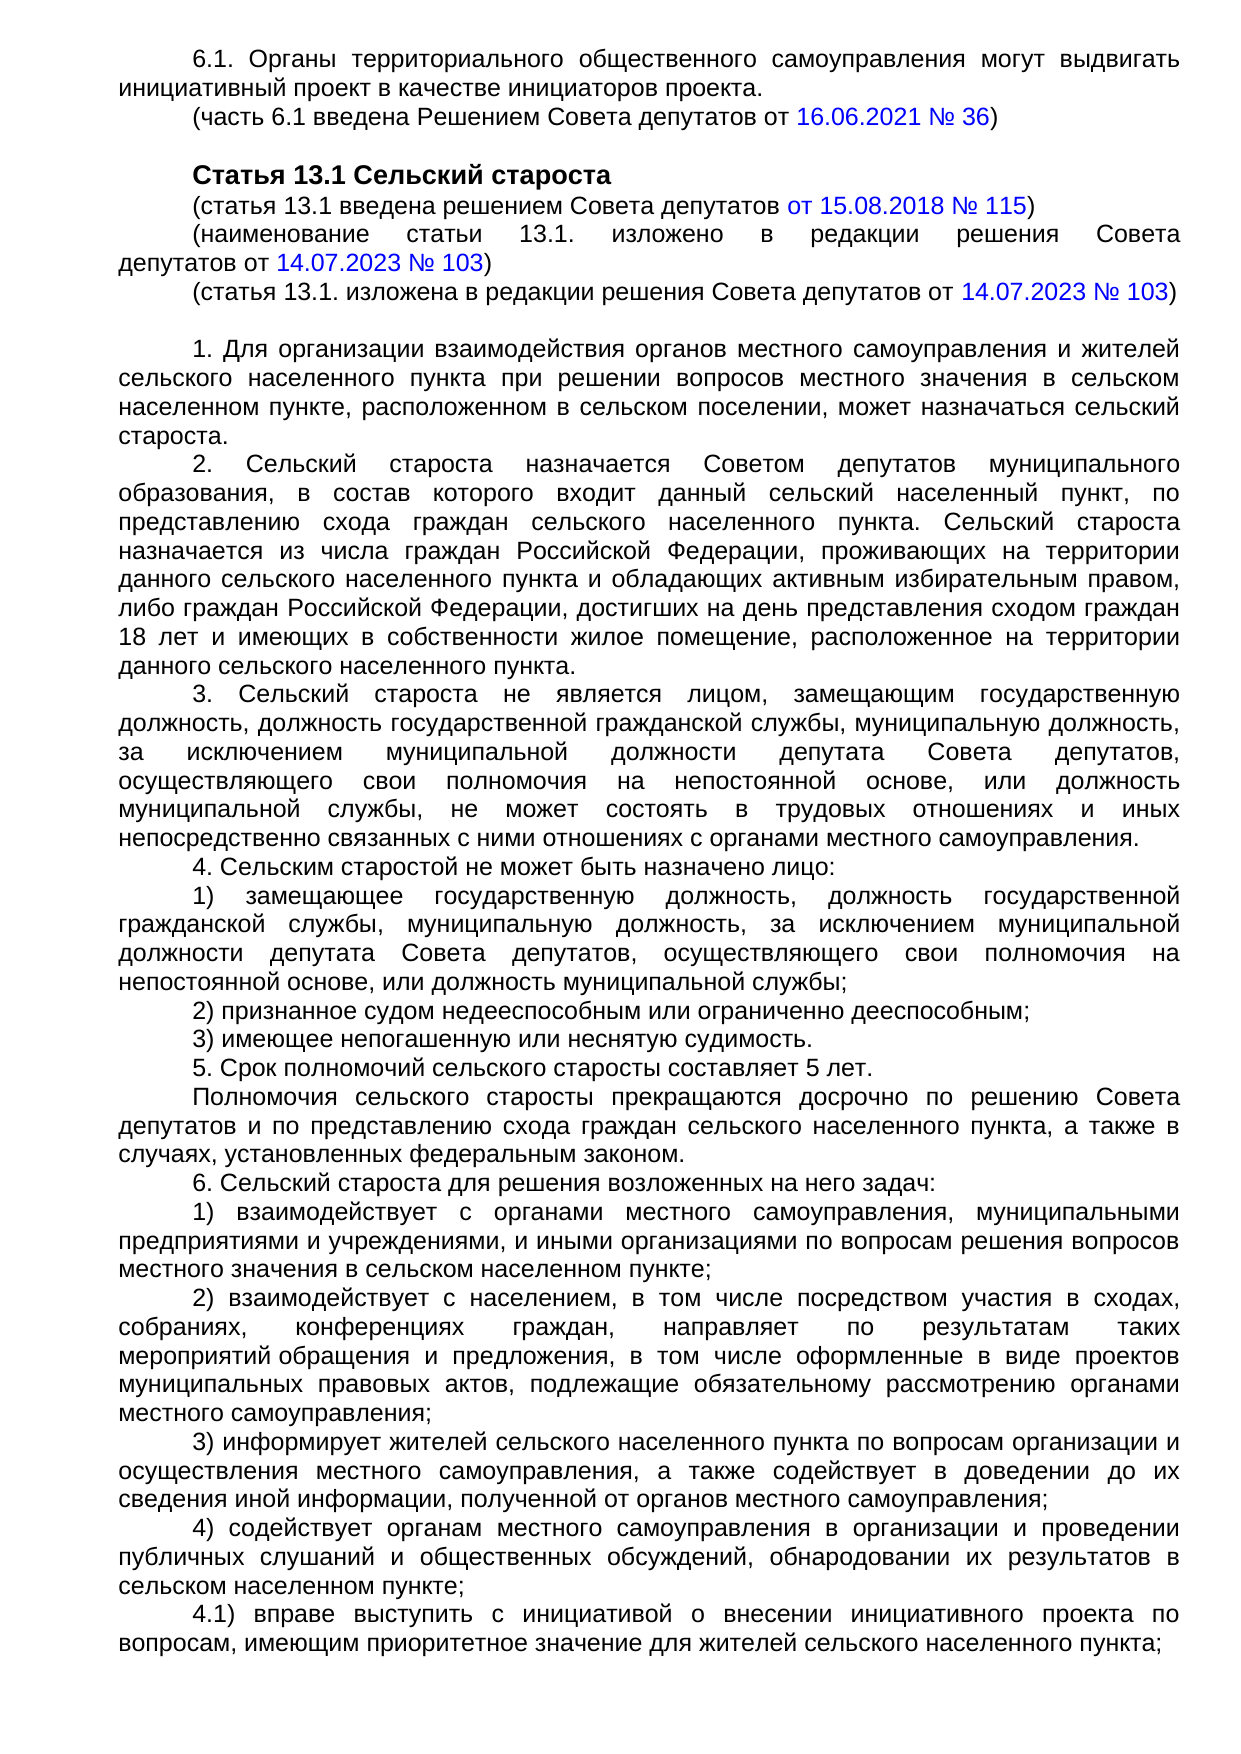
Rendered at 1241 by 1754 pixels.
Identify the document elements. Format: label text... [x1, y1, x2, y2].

text 3) имеющее непогашенную или неснятую судимость. [118, 1024, 1181, 1053]
text 4.1) вправе выступить с инициативой о внесении инициативного проекта по вопросам, имеющим приоритетное значение для жителей сельского населенного пункта; [118, 1599, 1181, 1657]
text 6.1. Органы территориального общественного самоуправления могут выдвигать инициативный проект в качестве инициаторов проекта. [118, 44, 1181, 102]
text 2. Сельский староста назначается Советом депутатов муниципального образования, в состав которого входит данный сельский населенный пункт, по представлению схода граждан сельского населенного пункта. Сельский староста назначается из числа граждан Российской Федерации, проживающих на территории данного сельского населенного пункта и обладающих активным избирательным правом, либо граждан Российской Федерации, достигших на день представления сходом граждан 18 лет и имеющих в собственности жилое помещение, расположенное на территории данного сельского населенного пункта. [118, 449, 1181, 679]
text 5. Срок полномочий сельского старосты составляет 5 лет. [118, 1053, 1181, 1082]
text 4) содействует органам местного самоуправления в организации и проведении публичных слушаний и общественных обсуждений, обнародовании их результатов в сельском населенном пункте; [118, 1513, 1181, 1599]
text 2) признанное судом недееспособным или ограниченно дееспособным; [118, 996, 1181, 1024]
text Полномочия сельского старосты прекращаются досрочно по решению Совета депутатов и по представлению схода граждан сельского населенного пункта, а также в случаях, установленных федеральным законом. [118, 1082, 1181, 1168]
text 2) взаимодействует с населением, в том числе посредством участия в сходах, собраниях, конференциях граждан, направляет по результатам таких мероприятий обращения и предложения, в том числе оформленные в виде проектов муниципальных правовых актов, подлежащие обязательному рассмотрению органами местного самоуправления; [118, 1283, 1181, 1427]
text 1) взаимодействует с органами местного самоуправления, муниципальными предприятиями и учреждениями, и иными организациями по вопросам решения вопросов местного значения в сельском населенном пункте; [118, 1197, 1181, 1283]
text 3. Сельский староста не является лицом, замещающим государственную должность, должность государственной гражданской службы, муниципальную должность, за исключением муниципальной должности депутата Совета депутатов, осуществляющего свои полномочия на непостоянной основе, или должность муниципальной службы, не может состоять в трудовых отношениях и иных непосредственно связанных с ними отношениях с органами местного самоуправления. [118, 679, 1181, 852]
text (часть 6.1 введена Решением Совета депутатов от 16.06.2021 № 36) [118, 102, 1181, 131]
text (статья 13.1 введена решением Совета депутатов от 15.08.2018 № 115) [118, 191, 1181, 219]
text 1. Для организации взаимодействия органов местного самоуправления и жителей сельского населенного пункта при решении вопросов местного значения в сельском населенном пункте, расположенном в сельском поселении, может назначаться сельский староста. [118, 334, 1181, 449]
text 3) информирует жителей сельского населенного пункта по вопросам организации и осуществления местного самоуправления, а также содействует в доведении до их сведения иной информации, полученной от органов местного самоуправления; [118, 1427, 1181, 1513]
text 1) замещающее государственную должность, должность государственной гражданской службы, муниципальную должность, за исключением муниципальной должности депутата Совета депутатов, осуществляющего свои полномочия на непостоянной основе, или должность муниципальной службы; [118, 881, 1181, 996]
text (статья 13.1. изложена в редакции решения Совета депутатов от 14.07.2023 № 103) [118, 277, 1181, 306]
text 4. Сельским старостой не может быть назначено лицо: [118, 852, 1181, 881]
text 6. Сельский староста для решения возложенных на него задач: [118, 1168, 1181, 1197]
text Статья 13.1 Сельский староста [118, 159, 1181, 191]
text (наименование статьи 13.1. изложено в редакции решения Совета депутатов от 14.07.2023 № 103) [118, 219, 1181, 277]
